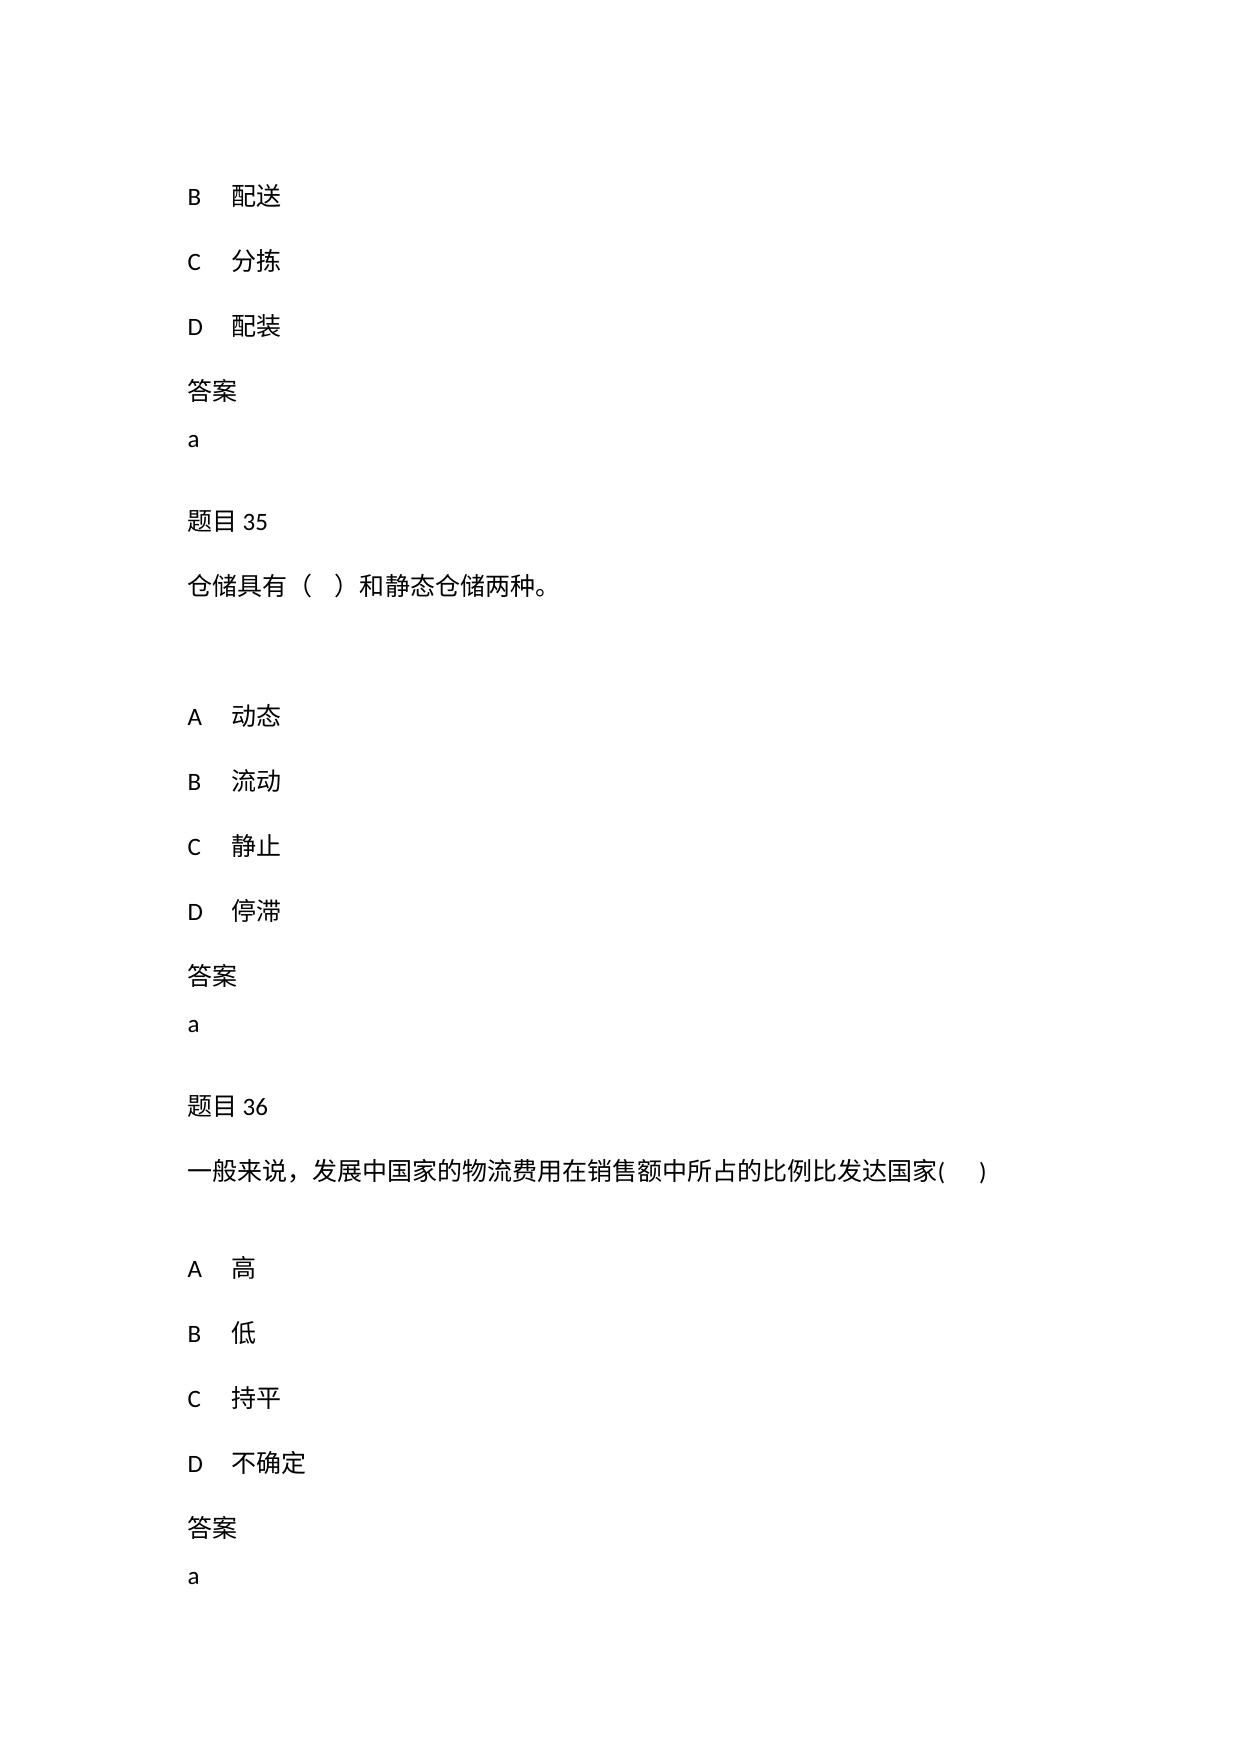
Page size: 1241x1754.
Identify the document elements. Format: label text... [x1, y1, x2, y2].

text 一般来说，发展中国家的物流费用在销售额中所占的比例比发达国家( ) [187, 1137, 1053, 1202]
text C 分拣 [187, 227, 1053, 292]
text B 配送 [187, 162, 1053, 227]
text A 动态 [187, 682, 1053, 747]
text D 配装 [187, 292, 1053, 357]
text a [187, 1559, 1053, 1592]
text 答案 [187, 357, 1053, 422]
text a [187, 422, 1053, 454]
text 答案 [187, 942, 1053, 1007]
text B 低 [187, 1299, 1053, 1364]
text 答案 [187, 1494, 1053, 1559]
text C 持平 [187, 1364, 1053, 1429]
text 题目35 [187, 487, 1053, 552]
text D 停滞 [187, 877, 1053, 942]
text A 高 [187, 1234, 1053, 1299]
text 题目36 [187, 1072, 1053, 1137]
text C 静止 [187, 812, 1053, 877]
text 仓储具有（ ）和静态仓储两种。 [187, 552, 1053, 617]
text B 流动 [187, 747, 1053, 812]
text a [187, 1007, 1053, 1039]
text D 不确定 [187, 1429, 1053, 1494]
